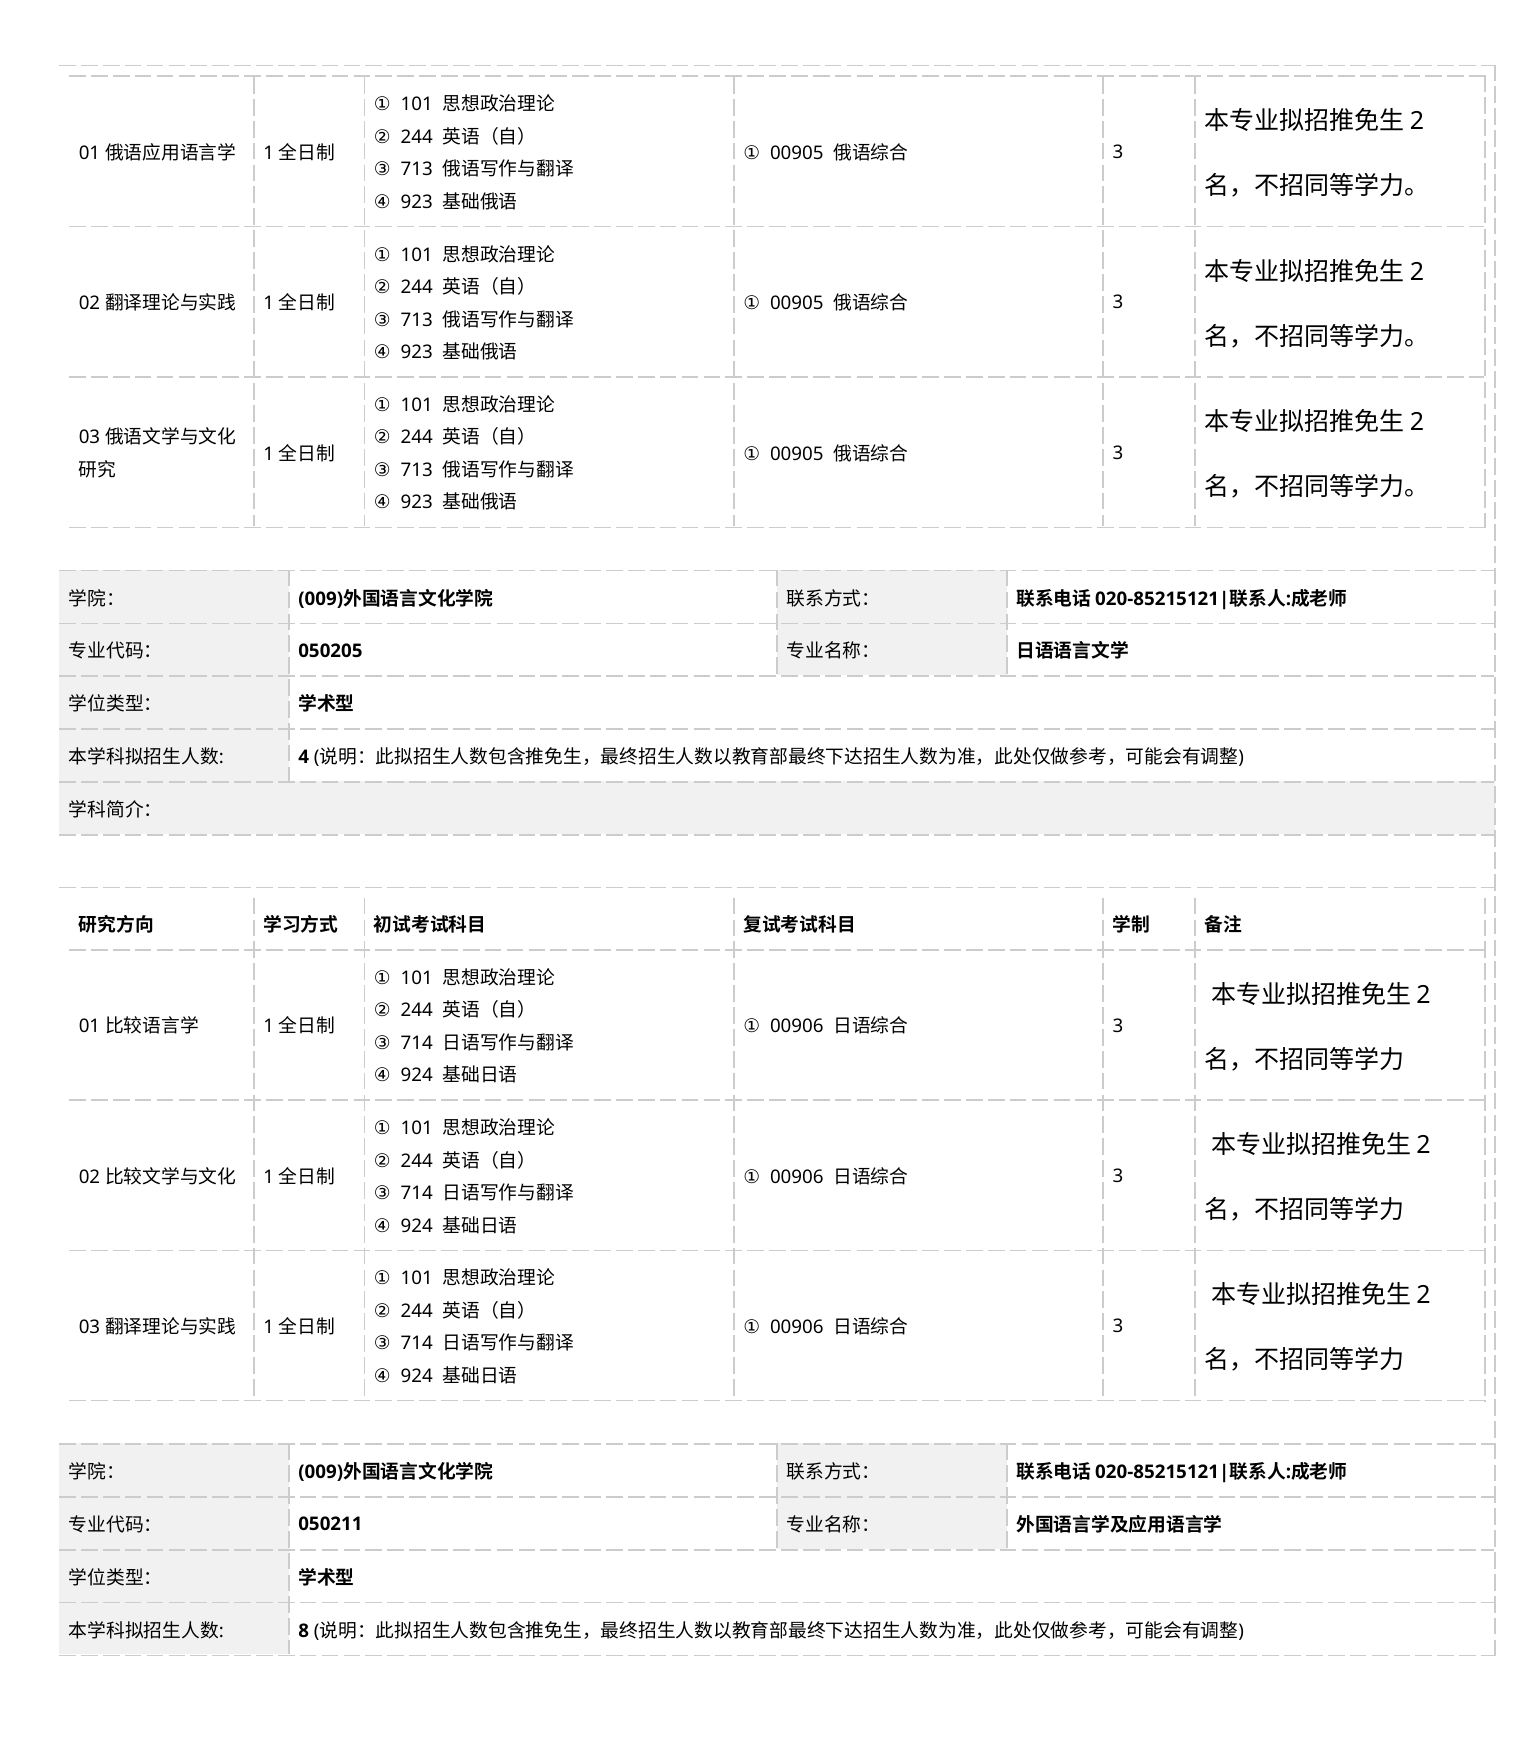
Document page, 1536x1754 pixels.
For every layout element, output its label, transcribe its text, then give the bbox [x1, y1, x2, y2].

table_cell 专业代码： [59, 623, 289, 675]
table_cell 联系电话020-85215121|联系人:成老师 [1007, 570, 1495, 623]
table_cell [59, 834, 1495, 887]
table_cell 学位类型： [59, 675, 289, 728]
table_cell 专业代码： [59, 1496, 289, 1549]
table_cell 联系电话020-85215121|联系人:成老师 [1007, 1443, 1495, 1496]
table_cell 050211 [289, 1496, 777, 1549]
table_cell 学院： [59, 570, 289, 623]
table_cell 学术型 [289, 675, 1495, 728]
table_cell (009)外国语言文化学院 [289, 1443, 777, 1496]
table_cell 本学科拟招生人数: [59, 1602, 289, 1654]
table_cell (009)外国语言文化学院 [289, 570, 777, 623]
table_cell 学术型 [289, 1549, 1495, 1602]
table_cell 学位类型： [59, 1549, 289, 1602]
table_cell 学科简介： [59, 781, 1495, 834]
table_cell 联系方式： [777, 570, 1007, 623]
table_cell 8 (说明：此拟招生人数包含推免生，最终招生人数以教育部最终下达招生人数为准，此处仅做参考，可能会有调整) [289, 1602, 1495, 1654]
table_cell 4 (说明：此拟招生人数包含推免生，最终招生人数以教育部最终下达招生人数为准，此处仅做参考，可能会有调整) [289, 728, 1495, 781]
table_cell 外国语言学及应用语言学 [1007, 1496, 1495, 1549]
table_cell 专业名称： [777, 1496, 1007, 1549]
table_cell [59, 65, 1495, 570]
table_cell 050205 [289, 623, 777, 675]
table_cell 学院： [59, 1443, 289, 1496]
table_cell 联系方式： [777, 1443, 1007, 1496]
table_cell 日语语言文学 [1007, 623, 1495, 675]
table_cell 专业名称： [777, 623, 1007, 675]
table_cell 本学科拟招生人数: [59, 728, 289, 781]
table_cell [59, 887, 1495, 1443]
